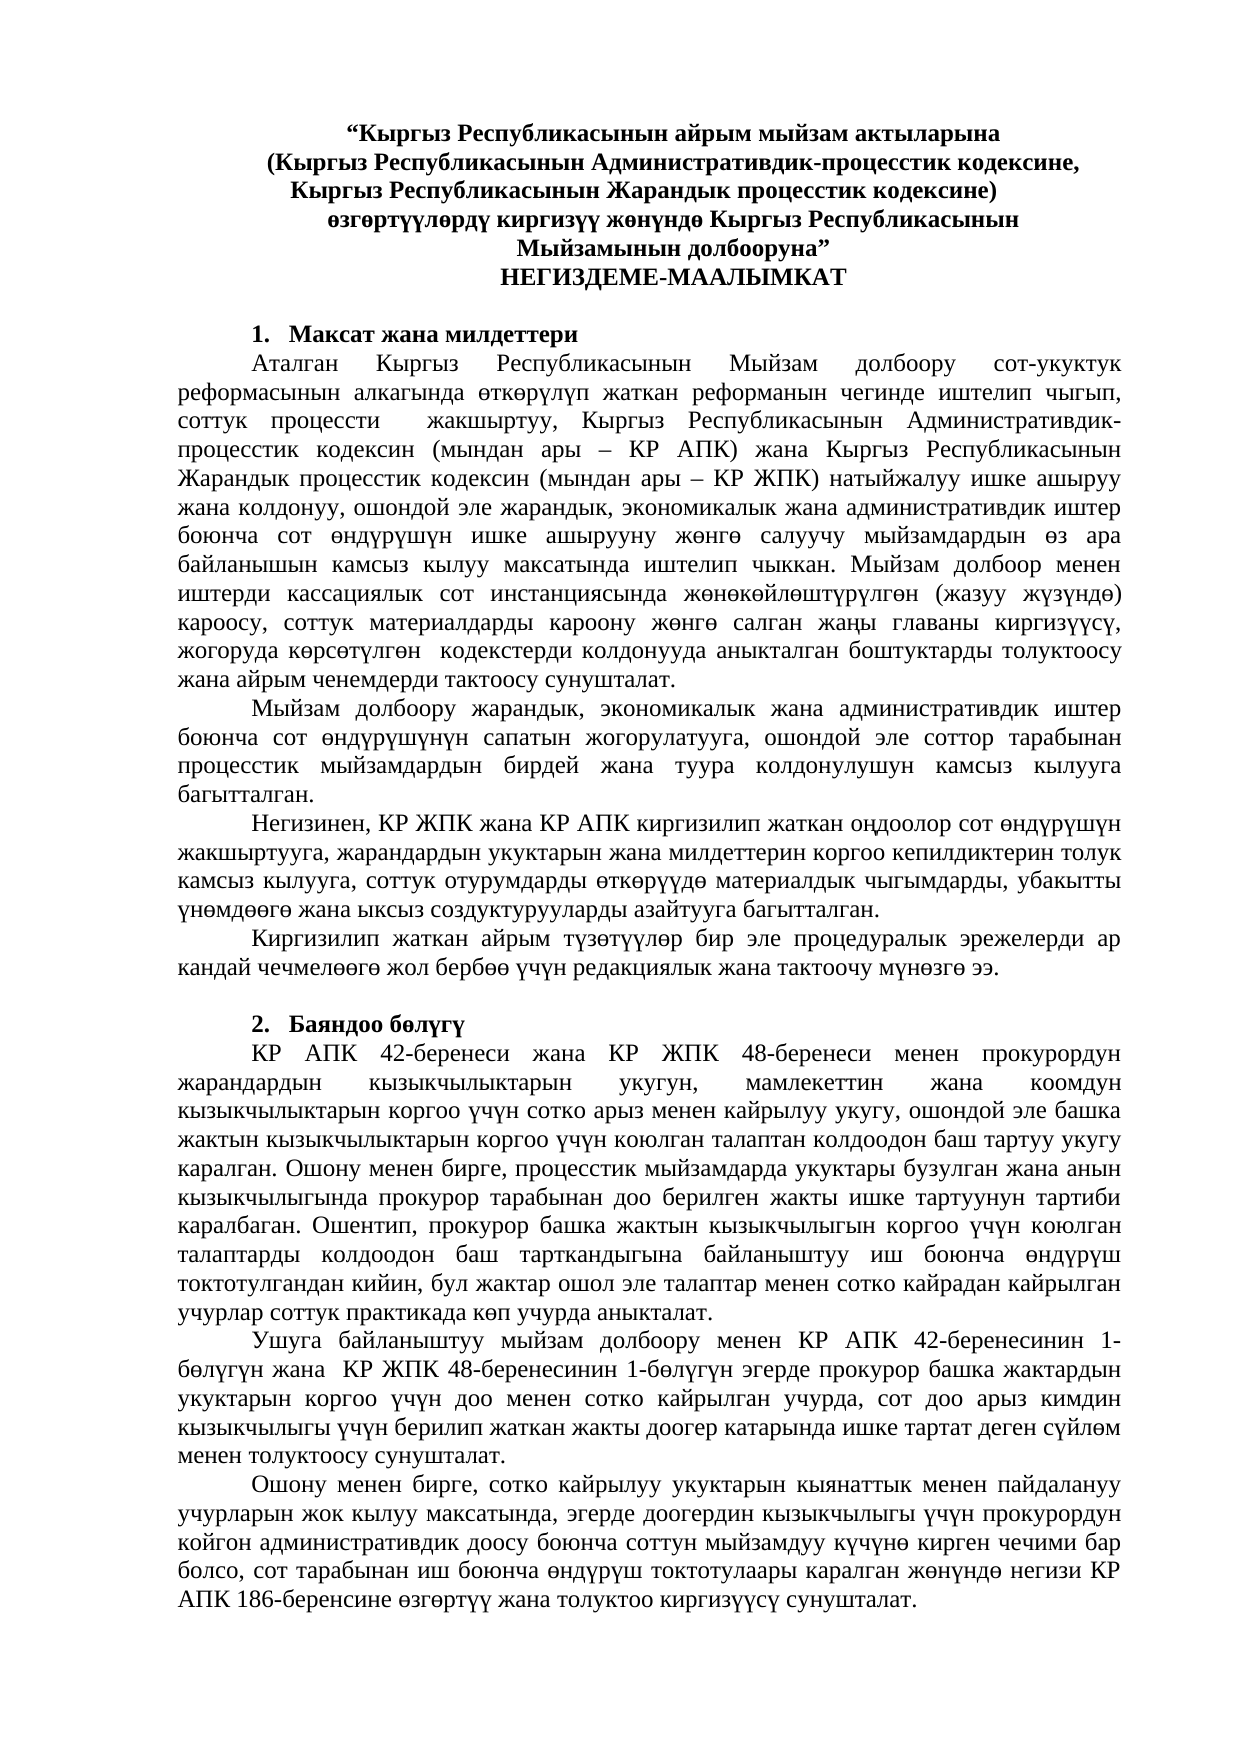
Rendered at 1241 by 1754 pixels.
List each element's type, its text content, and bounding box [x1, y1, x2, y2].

text (Кыргыз Республикасынын Административдик-процесстик кодексине, Кыргыз Республикасынын Жарандык процесстик кодексине) [177, 147, 1110, 204]
text Ушуга байланыштуу мыйзам долбоору менен КР АПК 42-беренесинин 1-бөлүгүн жана КР ЖПК 48-беренесинин 1-бөлүгүн эгерде прокурор башка жактардын укуктарын коргоо үчүн доо менен сотко кайрылган учурда, сот доо арыз кимдин кызыкчылыгы үчүн берилип жаткан жакты доогер катарында ишке тартат деген сүйлөм менен толуктоосу сунушталат. [177, 1326, 1122, 1469]
text “Кыргыз Республикасынын айрым мыйзам актыларына [177, 118, 1110, 147]
text өзгөртүүлөрдү киргизүү жөнүндө Кыргыз Республикасынын [177, 204, 1110, 233]
text НЕГИЗДЕМЕ-МААЛЫМКАТ [177, 262, 1110, 291]
text Ошону менен бирге, сотко кайрылуу укуктарын кыянаттык менен пайдалануу учурларын жок кылуу максатында, эгерде доогердин кызыкчылыгы үчүн прокурордун койгон административдик доосу боюнча соттун мыйзамдуу күчүнө кирген чечими бар болсо, сот тарабынан иш боюнча өндүрүш токтотулаары каралган жөнүндө негизи КР АПК 186-беренсине өзгөртүү жана толуктоо киргизүүсү сунушталат. [177, 1469, 1122, 1613]
list Баяндоо бөлүгү [251, 1009, 1122, 1038]
text Киргизилип жаткан айрым түзөтүүлөр бир эле процедуралык эрежелерди ар кандай чечмелөөгө жол бербөө үчүн редакциялык жана тактоочу мүнөзгө ээ. [177, 923, 1122, 981]
text Мыйзамынын долбооруна” [177, 233, 1110, 262]
text Аталган Кыргыз Республикасынын Мыйзам долбоору сот-укуктук реформасынын алкагында өткөрүлүп жаткан реформанын чегинде иштелип чыгып, соттук процессти жакшыртуу, Кыргыз Республикасынын Административдик-процесстик кодексин (мындан ары – КР АПК) жана Кыргыз Республикасынын Жарандык процесстик кодексин (мындан ары – КР ЖПК) натыйжалуу ишке ашыруу жана колдонуу, ошондой эле жарандык, экономикалык жана административдик иштер боюнча сот өндүрүшүн ишке ашырууну жөнгө салуучу мыйзамдардын өз ара байланышын камсыз кылуу максатында иштелип чыккан. Мыйзам долбоор менен иштерди кассациялык сот инстанциясында жөнөкөйлөштүрүлгөн (жазуу жүзүндө) кароосу, соттук материалдарды кароону жөнгө салган жаңы главаны киргизүүсү, жогоруда көрсөтүлгөн кодекстерди колдонууда аныкталган боштуктарды толуктоосу жана айрым ченемдерди тактоосу сунушталат. [177, 348, 1122, 693]
text Негизинен, КР ЖПК жана КР АПК киргизилип жаткан оңдоолор сот өндүрүшүн жакшыртууга, жарандардын укуктарын жана милдеттерин коргоо кепилдиктерин толук камсыз кылууга, соттук отурумдарды өткөрүүдө материалдык чыгымдарды, убакытты үнөмдөөгө жана ыксыз создуктурууларды азайтууга багытталган. [177, 808, 1122, 923]
text Мыйзам долбоору жарандык, экономикалык жана административдик иштер боюнча сот өндүрүшүнүн сапатын жогорулатууга, ошондой эле соттор тарабынан процесстик мыйзамдардын бирдей жана туура колдонулушун камсыз кылууга багытталган. [177, 693, 1122, 808]
text КР АПК 42-беренеси жана КР ЖПК 48-беренеси менен прокурордун жарандардын кызыкчылыктарын укугун, мамлекеттин жана коомдун кызыкчылыктарын коргоо үчүн сотко арыз менен кайрылуу укугу, ошондой эле башка жактын кызыкчылыктарын коргоо үчүн коюлган талаптан колдоодон баш тартуу укугу каралган. Ошону менен бирге, процесстик мыйзамдарда укуктары бузулган жана анын кызыкчылыгында прокурор тарабынан доо берилген жакты ишке тартуунун тартиби каралбаган. Ошентип, прокурор башка жактын кызыкчылыгын коргоо үчүн коюлган талаптарды колдоодон баш тарткандыгына байланыштуу иш боюнча өндүрүш токтотулгандан кийин, бул жактар ошол эле талаптар менен сотко кайрадан кайрылган учурлар соттук практикада көп учурда аныкталат. [177, 1038, 1122, 1326]
list Максат жана милдеттери [251, 319, 1122, 348]
